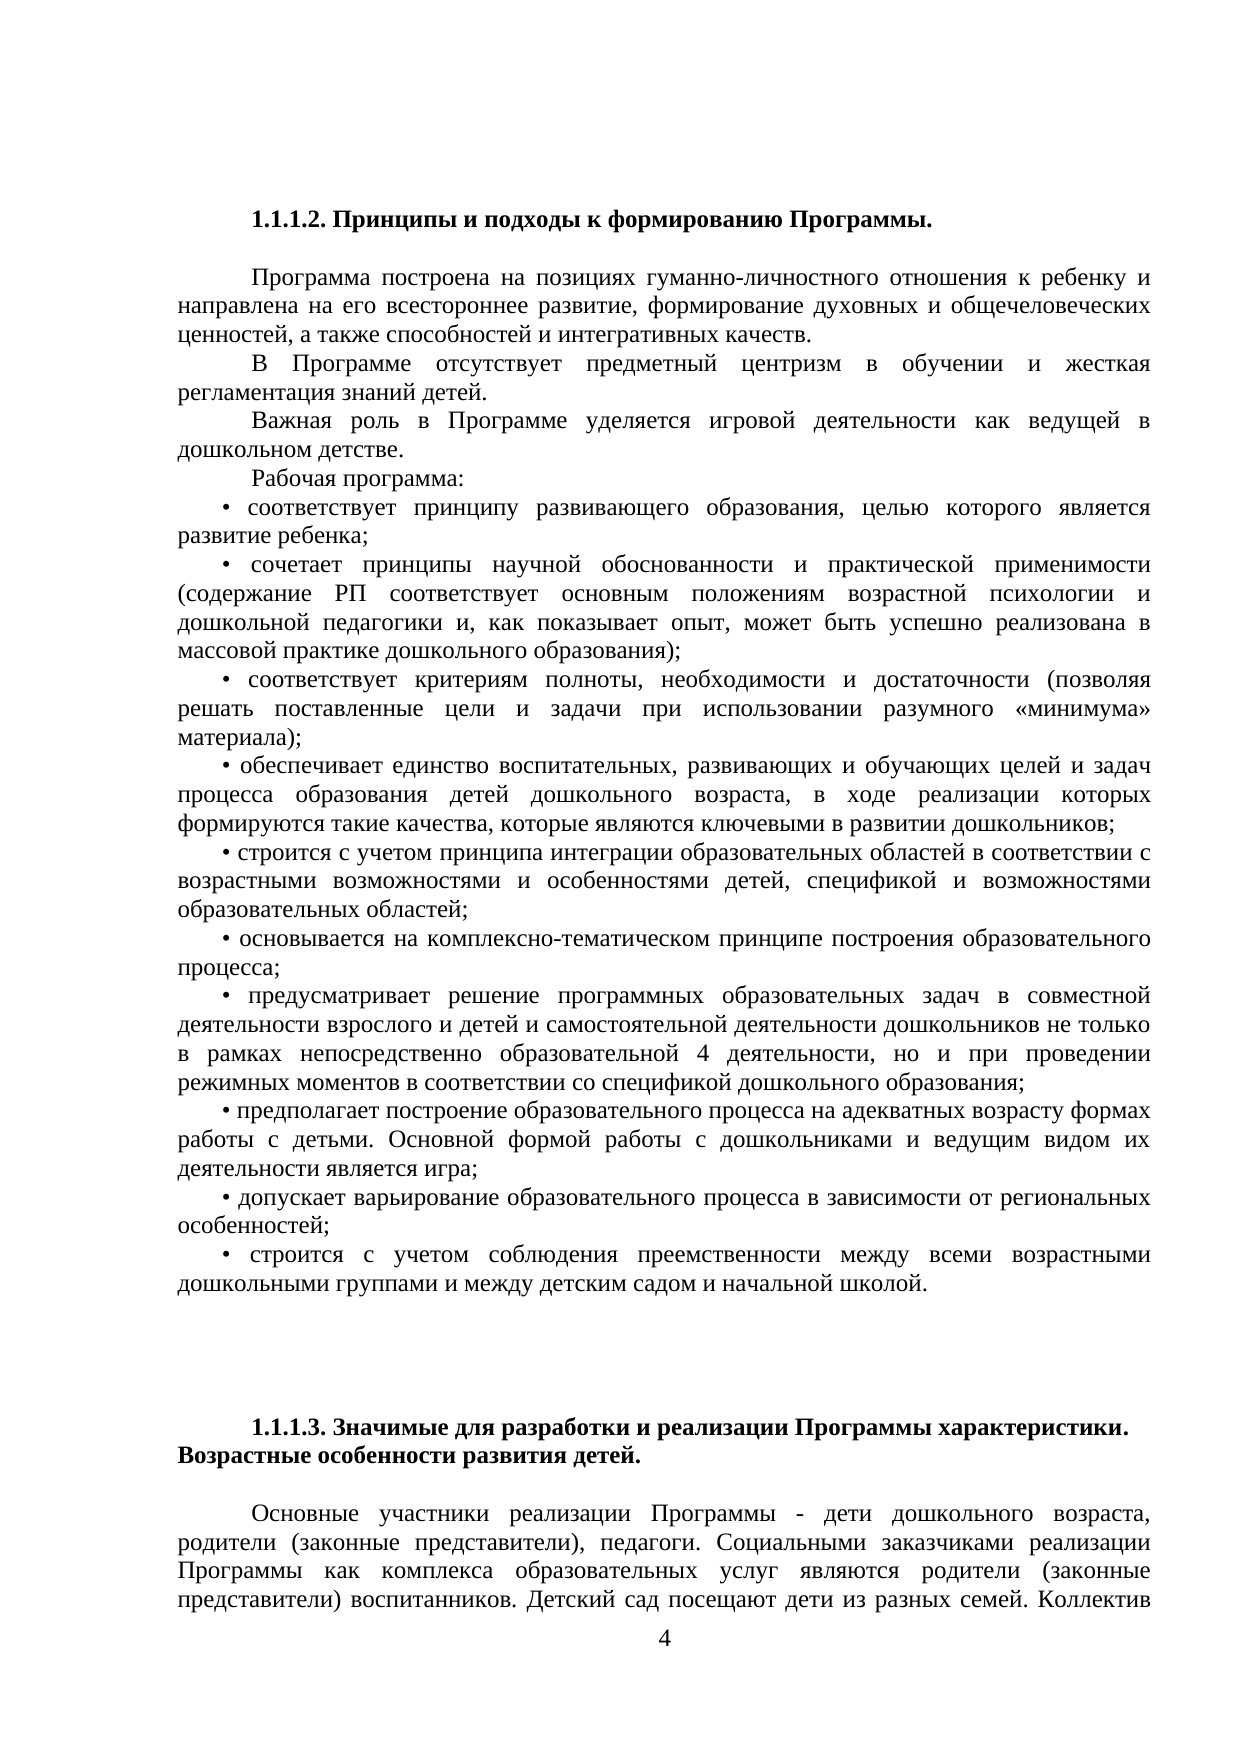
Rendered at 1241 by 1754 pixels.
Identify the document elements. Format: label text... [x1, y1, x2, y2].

list • допускает варьирование образовательного процесса в зависимости от региональных особенностей; [177, 1182, 1152, 1239]
text 1.1.1.3. Значимые для разработки и реализации Программы характеристики. Возрастные особенности развития детей. [177, 1412, 1152, 1469]
list • сочетает принципы научной обоснованности и практической применимости (содержание РП соответствует основным положениям возрастной психологии и дошкольной педагогики и, как показывает опыт, может быть успешно реализована в массовой практике дошкольного образования); [177, 549, 1152, 664]
list • обеспечивает единство воспитательных, развивающих и обучающих целей и задач процесса образования детей дошкольного возраста, в ходе реализации которых формируются такие качества, которые являются ключевыми в развитии дошкольников; [177, 751, 1152, 837]
list Программа построена на позициях гуманно-личностного отношения к ребенку и направлена на его всестороннее развитие, формирование духовных и общечеловеческих ценностей, а также способностей и интегративных качеств. [177, 262, 1152, 348]
list Рабочая программа: [177, 463, 1152, 492]
list • основывается на комплексно-тематическом принципе построения образовательного процесса; [177, 923, 1152, 981]
list • предусматривает решение программных образовательных задач в совместной деятельности взрослого и детей и самостоятельной деятельности дошкольников не только в рамках непосредственно образовательной 4 деятельности, но и при проведении режимных моментов в соответствии со спецификой дошкольного образования; [177, 981, 1152, 1096]
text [177, 1498, 1152, 1613]
list • соответствует принципу развивающего образования, целью которого является развитие ребенка; [177, 492, 1152, 549]
list • строится с учетом соблюдения преемственности между всеми возрастными дошкольными группами и между детским садом и начальной школой. [177, 1239, 1152, 1297]
list • соответствует критериям полноты, необходимости и достаточности (позволяя решать поставленные цели и задачи при использовании разумного «минимума» материала); [177, 664, 1152, 751]
list • строится с учетом принципа интеграции образовательных областей в соответствии с возрастными возможностями и особенностями детей, спецификой и возможностями образовательных областей; [177, 837, 1152, 923]
list Важная роль в Программе уделяется игровой деятельности как ведущей в дошкольном детстве. [177, 406, 1152, 463]
text 1.1.1.2. Принципы и подходы к формированию Программы. [177, 204, 1152, 233]
list • предполагает построение образовательного процесса на адекватных возрасту формах работы с детьми. Основной формой работы с дошкольниками и ведущим видом их деятельности является игра; [177, 1096, 1152, 1182]
list В Программе отсутствует предметный центризм в обучении и жесткая регламентация знаний детей. [177, 348, 1152, 406]
